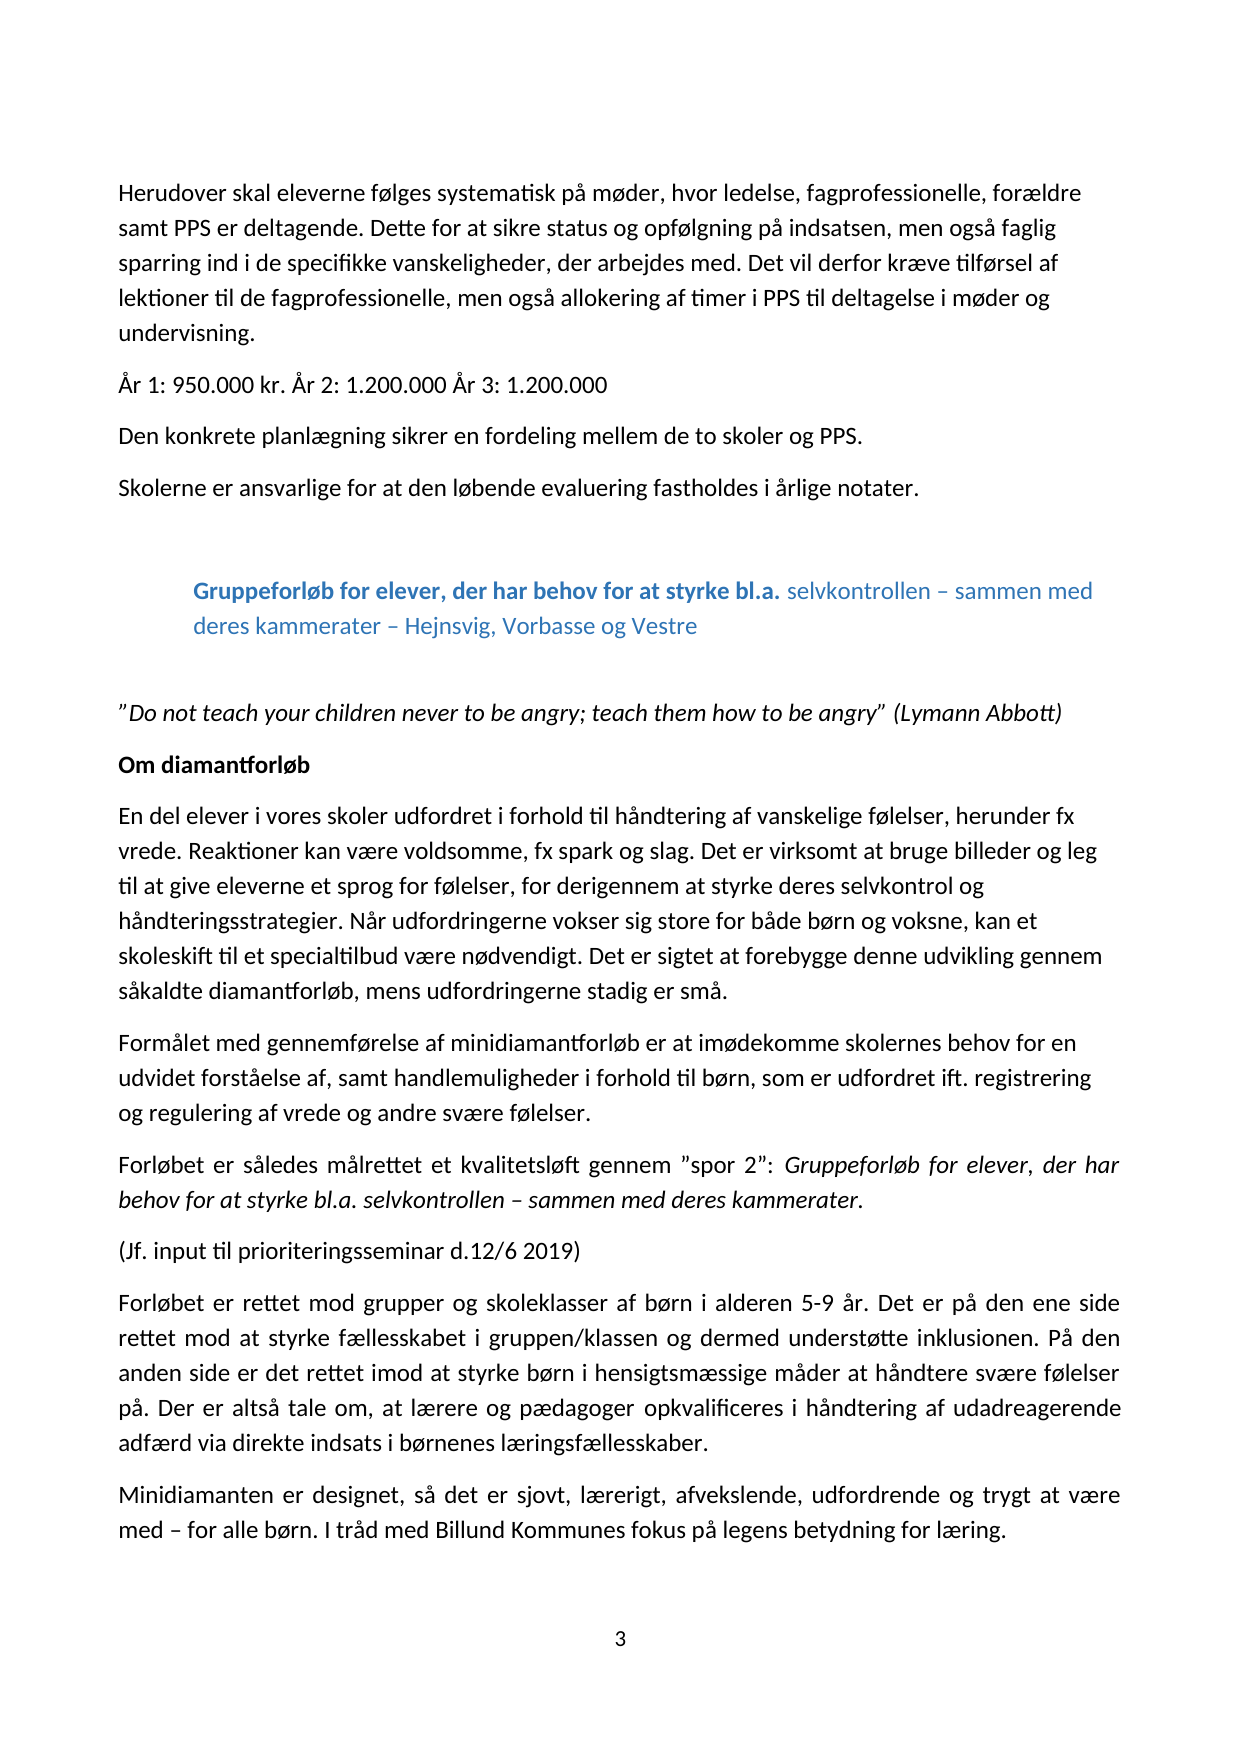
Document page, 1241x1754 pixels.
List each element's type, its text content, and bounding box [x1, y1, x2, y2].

text Minidiamanten er designet, så det er sjovt, lærerigt, afvekslende, udfordrende og trygt at være med – for alle børn. I tråd med Billund Kommunes fokus på legens betydning for læring. [118, 1479, 1122, 1544]
text Skolerne er ansvarlige for at den løbende evaluering fastholdes i årlige notater. [118, 472, 1122, 503]
text Den konkrete planlægning sikrer en fordeling mellem de to skoler og PPS. [118, 421, 1122, 451]
text (Jf. input til prioriteringsseminar d.12/6 2019) [118, 1236, 1122, 1266]
text ”Do not teach your children never to be angry; teach them how to be angry” (Lymann Abbott) [118, 697, 1122, 728]
text Formålet med gennemførelse af minidiamantforløb er at imødekomme skolernes behov for en udvidet forståelse af, samt handlemuligheder i forhold til børn, som er udfordret ift. registrering og regulering af vrede og andre svære følelser. [118, 1027, 1122, 1128]
text År 1: 950.000 kr. År 2: 1.200.000 År 3: 1.200.000 [118, 369, 1122, 399]
text Om diamantforløb [118, 749, 1122, 779]
text En del elever i vores skoler udfordret i forhold til håndtering af vanskelige følelser, herunder fx vrede. Reaktioner kan være voldsomme, fx spark og slag. Det er virksomt at bruge billeder og leg til at give eleverne et sprog for følelser, for derigennem at styrke deres selvkontrol og håndteringsstrategier. Når udfordringerne vokser sig store for både børn og voksne, kan et skoleskift til et specialtilbud være nødvendigt. Det er sigtet at forebygge denne udvikling gennem såkaldte diamantforløb, mens udfordringerne stadig er små. [118, 801, 1122, 1006]
text Forløbet er således målrettet et kvalitetsløft gennem ”spor 2”: Gruppeforløb for elever, der har behov for at styrke bl.a. selvkontrollen – sammen med deres kammerater. [118, 1149, 1122, 1214]
text Forløbet er rettet mod grupper og skoleklasser af børn i alderen 5-9 år. Det er på den ene side rettet mod at styrke fællesskabet i gruppen/klassen og dermed understøtte inklusionen. På den anden side er det rettet imod at styrke børn i hensigtsmæssige måder at håndtere svære følelser på. Der er altså tale om, at lærere og pædagoger opkvalificeres i håndtering af udadreagerende adfærd via direkte indsats i børnenes læringsfællesskaber. [118, 1287, 1122, 1458]
text Herudover skal eleverne følges systematisk på møder, hvor ledelse, fagprofessionelle, forældre samt PPS er deltagende. Dette for at sikre status og opfølgning på indsatsen, men også faglig sparring ind i de specifikke vanskeligheder, der arbejdes med. Det vil derfor kræve tilførsel af lektioner til de fagprofessionelle, men også allokering af timer i PPS til deltagelse i møder og undervisning. [118, 177, 1122, 348]
subtitle Gruppeforløb for elever, der har behov for at styrke bl.a. selvkontrollen – sammen med deres kammerater – Hejnsvig, Vorbasse og Vestre [193, 576, 1122, 641]
